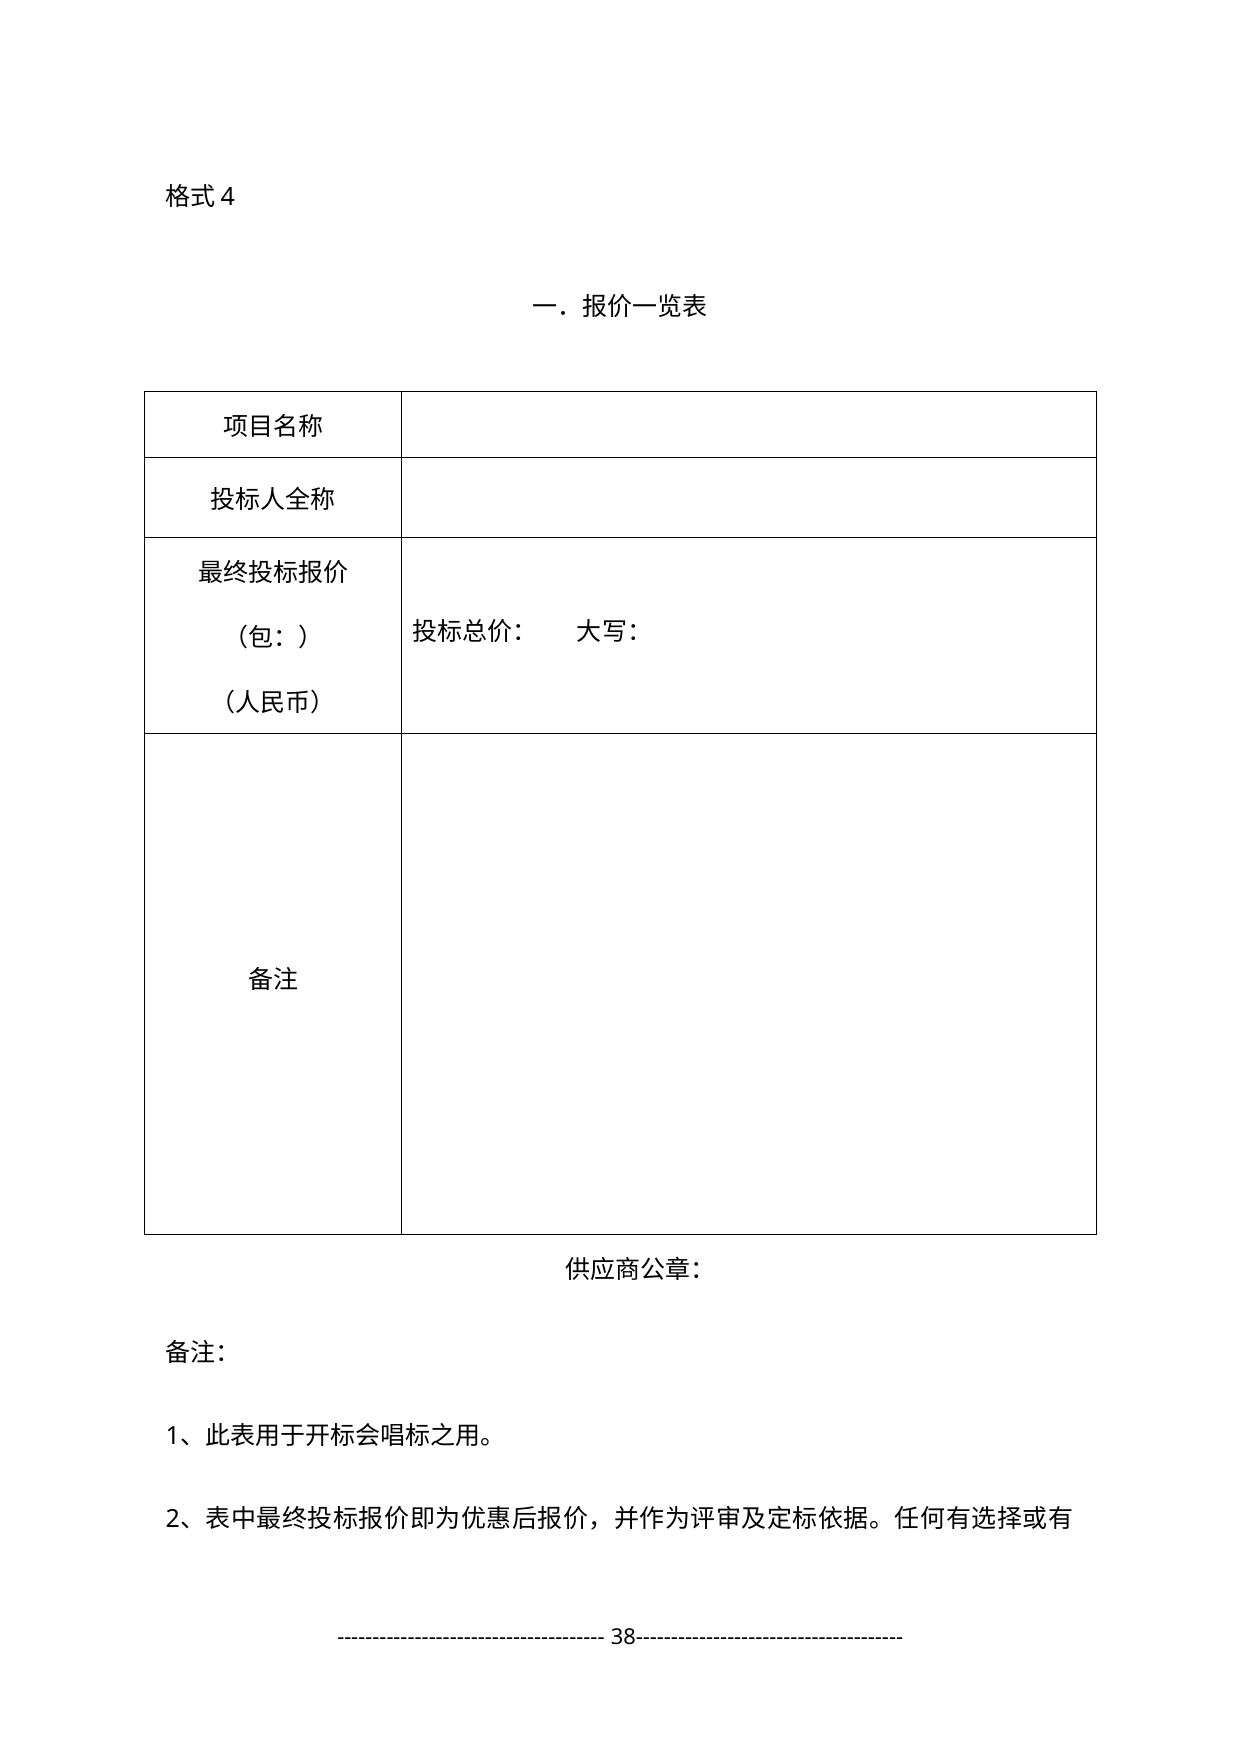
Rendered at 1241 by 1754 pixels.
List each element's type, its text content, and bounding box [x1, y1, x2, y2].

table_cell 备注 [145, 734, 401, 1234]
table_cell 最终投标报价（包：） （人民币） [145, 538, 401, 733]
subtitle 一．报价一览表 [165, 272, 1075, 337]
table_cell 投标总价： 大写： [402, 538, 1096, 733]
table_cell [402, 458, 1096, 537]
text 1、此表用于开标会唱标之用。 [165, 1401, 1075, 1466]
text 格式4 [165, 162, 1075, 227]
table_cell 投标人全称 [145, 458, 401, 537]
table_header 项目名称 [145, 392, 401, 457]
table_header [402, 392, 1096, 457]
table_cell [402, 734, 1096, 1234]
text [165, 1484, 1075, 1549]
text 备注： [165, 1318, 1075, 1383]
text 供应商公章： [165, 1235, 1075, 1300]
